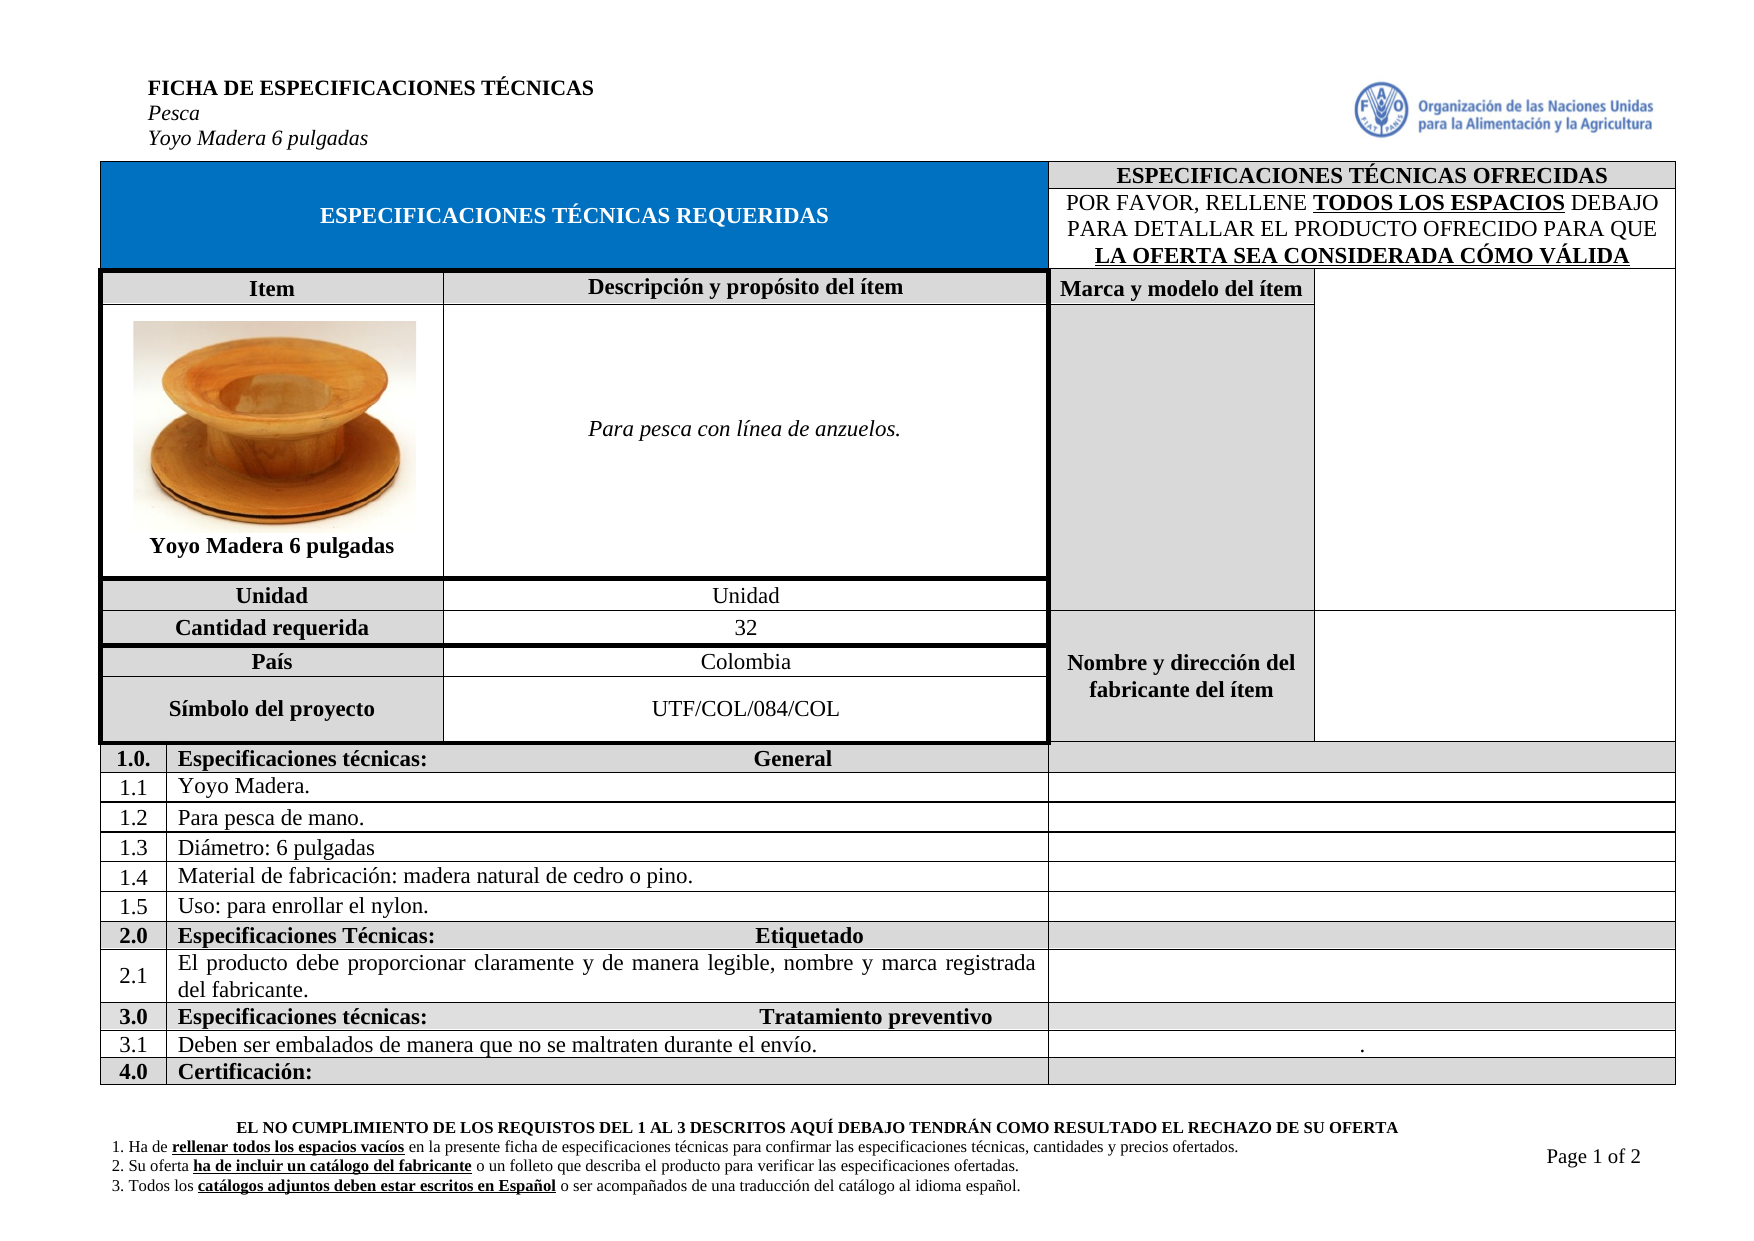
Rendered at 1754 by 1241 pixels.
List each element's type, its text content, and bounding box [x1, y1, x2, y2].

table_cell Unidad [444, 581, 1046, 610]
table_cell 2.1 [101, 950, 166, 1002]
table_cell [1315, 611, 1675, 741]
table_cell Descripción y propósito del ítem [444, 273, 1046, 303]
table_cell 3.0 [101, 1003, 166, 1029]
table_cell [1049, 803, 1675, 831]
table_cell 3.1 [101, 1031, 166, 1057]
table_cell UTF/COL/084/COL [444, 677, 1046, 741]
table_cell Diámetro: 6 pulgadas [167, 833, 1048, 861]
table_cell Cantidad requerida [103, 611, 443, 643]
table_cell [1049, 892, 1675, 921]
table_cell 1.4 [101, 862, 166, 891]
table_cell [1049, 1058, 1675, 1084]
table_header ESPECIFICACIONES TÉCNICAS OFRECIDAS [1049, 162, 1675, 188]
table_cell 1.2 [101, 803, 166, 831]
table_cell Unidad [103, 581, 443, 610]
table_cell [1049, 773, 1675, 801]
table_cell [1049, 862, 1675, 891]
table_cell [1315, 269, 1675, 610]
table_cell Uso: para enrollar el nylon. [167, 892, 1048, 921]
table_cell Yoyo Madera. [167, 773, 1048, 801]
table_cell [1051, 305, 1314, 610]
table_cell Certificación: [167, 1058, 1048, 1084]
table_cell [1049, 742, 1675, 772]
table_cell POR FAVOR, RELLENE TODOS LOS ESPACIOS DEBAJO PARA DETALLAR EL PRODUCTO OFRECIDO PARA QUE LA OFERTA SEA CONSIDERADA CÓMO VÁLIDA [1049, 189, 1675, 268]
table_cell 1.5 [101, 892, 166, 921]
picture [133, 321, 417, 533]
table_cell Yoyo Madera 6 pulgadas [103, 305, 443, 576]
table_cell El producto debe proporcionar claramente y de manera legible, nombre y marca registrada del fabricante. [167, 950, 1048, 1002]
table_cell País [103, 648, 443, 676]
table_cell Item [103, 273, 443, 303]
table_cell [1049, 950, 1675, 1002]
table_cell 4.0 [101, 1058, 166, 1084]
table_cell [1049, 922, 1675, 948]
table_cell 1.0. [101, 745, 166, 772]
table_cell 2.0 [101, 922, 166, 948]
table_cell Especificaciones técnicas: General [167, 745, 1048, 772]
table_cell Especificaciones Técnicas: Etiquetado [167, 922, 1048, 948]
table_cell Nombre y dirección del fabricante del ítem [1051, 611, 1314, 741]
table_header ESPECIFICACIONES TÉCNICAS REQUERIDAS [101, 162, 1048, 268]
table_cell [1049, 833, 1675, 861]
table_cell . [1049, 1031, 1675, 1057]
table_cell Deben ser embalados de manera que no se maltraten durante el envío. [167, 1031, 1048, 1057]
table_cell Especificaciones técnicas: Tratamiento preventivo [167, 1003, 1048, 1029]
table_cell 32 [444, 611, 1046, 643]
table_cell [1049, 1003, 1675, 1029]
table_cell Para pesca con línea de anzuelos. [444, 305, 1046, 576]
table_cell Símbolo del proyecto [103, 677, 443, 741]
picture [1332, 62, 1674, 161]
table_cell Material de fabricación: madera natural de cedro o pino. [167, 862, 1048, 891]
table_cell Colombia [444, 648, 1046, 676]
table_cell Para pesca de mano. [167, 803, 1048, 831]
table_cell 1.3 [101, 833, 166, 861]
table_cell Marca y modelo del ítem [1051, 269, 1314, 303]
table_cell 1.1 [101, 773, 166, 801]
